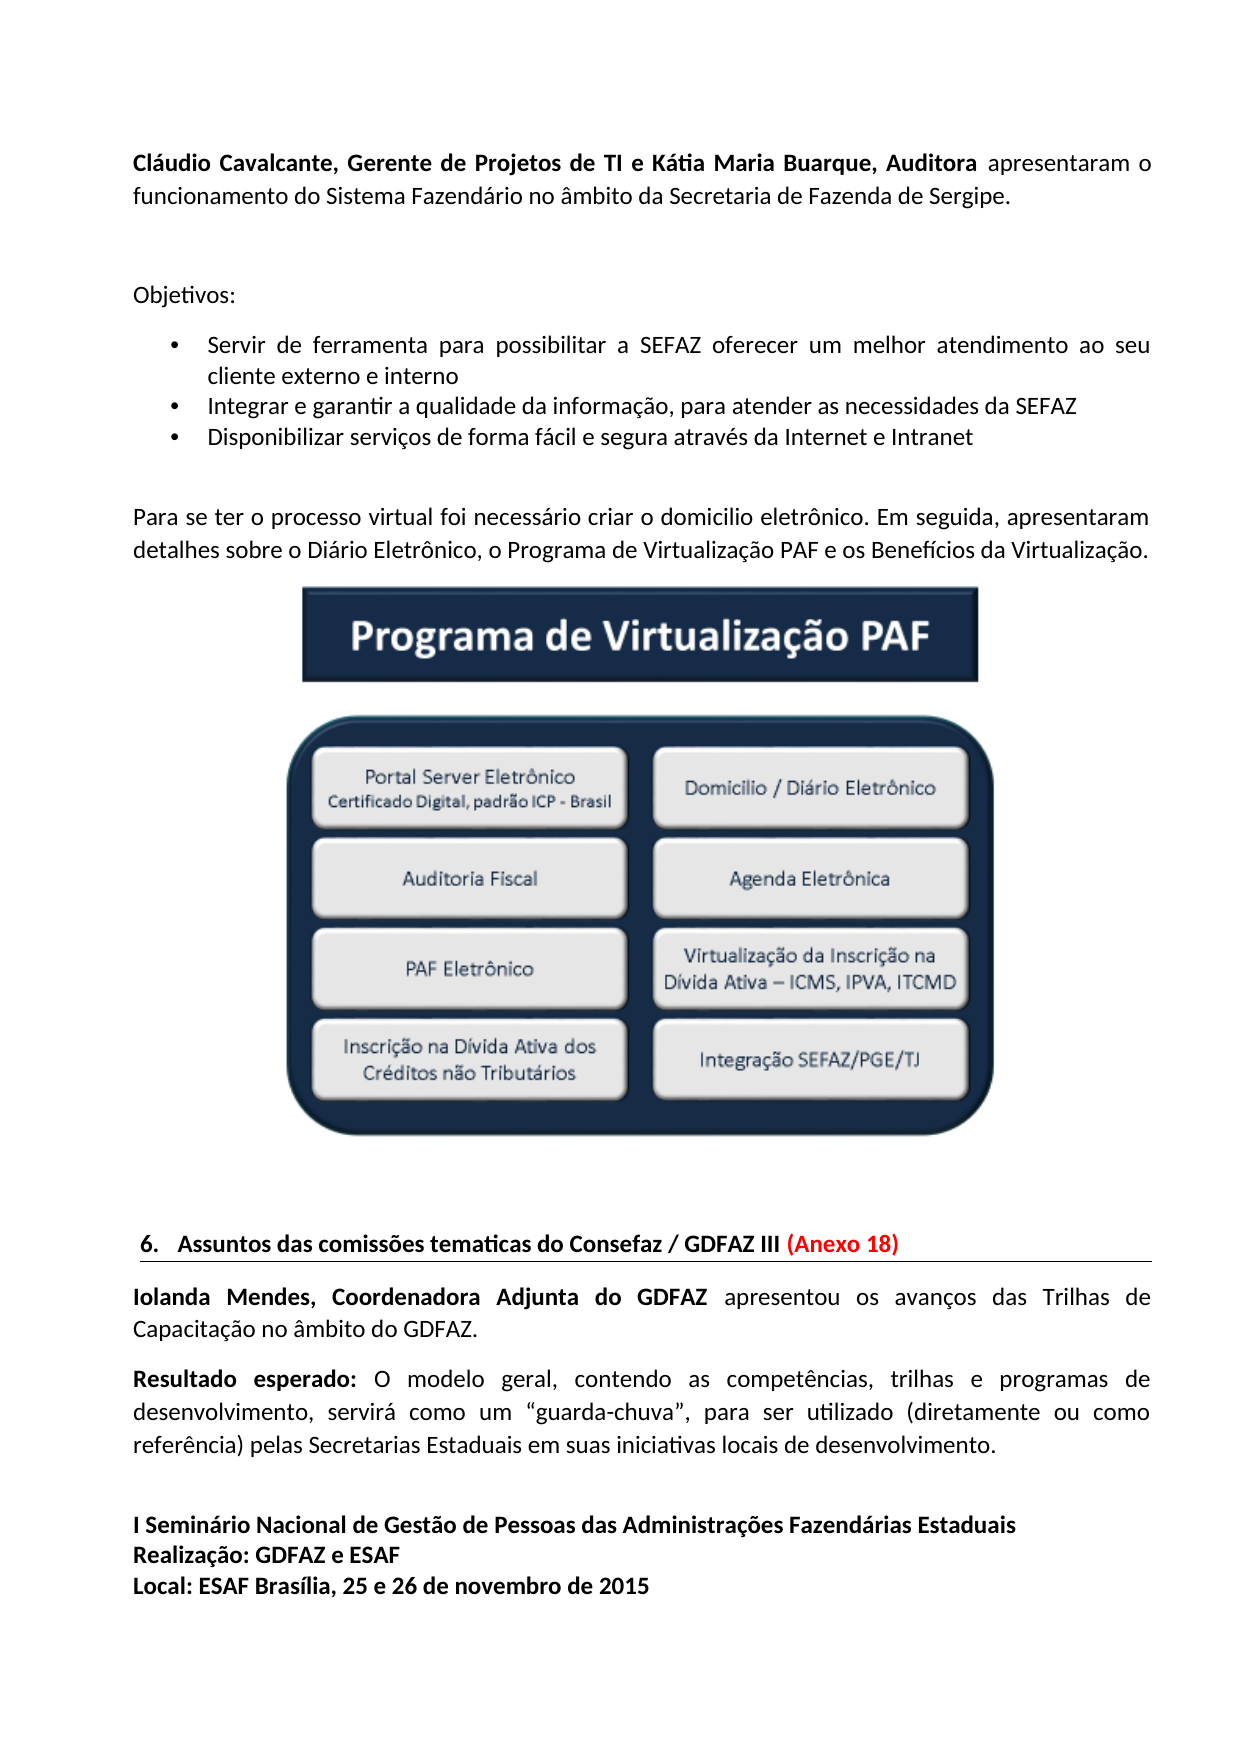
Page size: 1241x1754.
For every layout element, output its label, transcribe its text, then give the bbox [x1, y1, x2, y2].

text Para se ter o processo virtual foi necessário criar o domicilio eletrônico. Em seguida, apresentaram detalhes sobre o Diário Eletrônico, o Programa de Virtualização PAF e os Benefícios da Virtualização. [133, 501, 1152, 564]
text Resultado esperado: O modelo geral, contendo as competências, trilhas e programas de desenvolvimento, servirá como um “guarda-chuva”, para ser utilizado (diretamente ou como referência) pelas Secretarias Estaduais em suas iniciativas locais de desenvolvimento. [133, 1363, 1152, 1459]
list Integrar e garantir a qualidade da informação, para atender as necessidades da SEFAZ [170, 390, 1152, 421]
text Cláudio Cavalcante, Gerente de Projetos de TI e Kátia Maria Buarque, Auditora apresentaram o funcionamento do Sistema Fazendário no âmbito da Secretaria de Fazenda de Sergipe. [133, 148, 1152, 211]
list Assuntos das comissões tematicas do Consefaz / GDFAZ III (Anexo 18) [140, 1228, 1152, 1261]
list Servir de ferramenta para possibilitar a SEFAZ oferecer um melhor atendimento ao seu cliente externo e interno [170, 329, 1152, 390]
text Local: ESAF Brasília, 25 e 26 de novembro de 2015 [133, 1570, 1152, 1601]
text I Seminário Nacional de Gestão de Pessoas das Administrações Fazendárias Estaduais [133, 1509, 1152, 1540]
picture [265, 583, 1016, 1146]
text Realização: GDFAZ e ESAF [133, 1540, 1152, 1570]
list Disponibilizar serviços de forma fácil e segura através da Internet e Intranet [170, 421, 1152, 451]
text Iolanda Mendes, Coordenadora Adjunta do GDFAZ apresentou os avanços das Trilhas de Capacitação no âmbito do GDFAZ. [133, 1281, 1152, 1344]
text Objetivos: [133, 280, 1152, 310]
